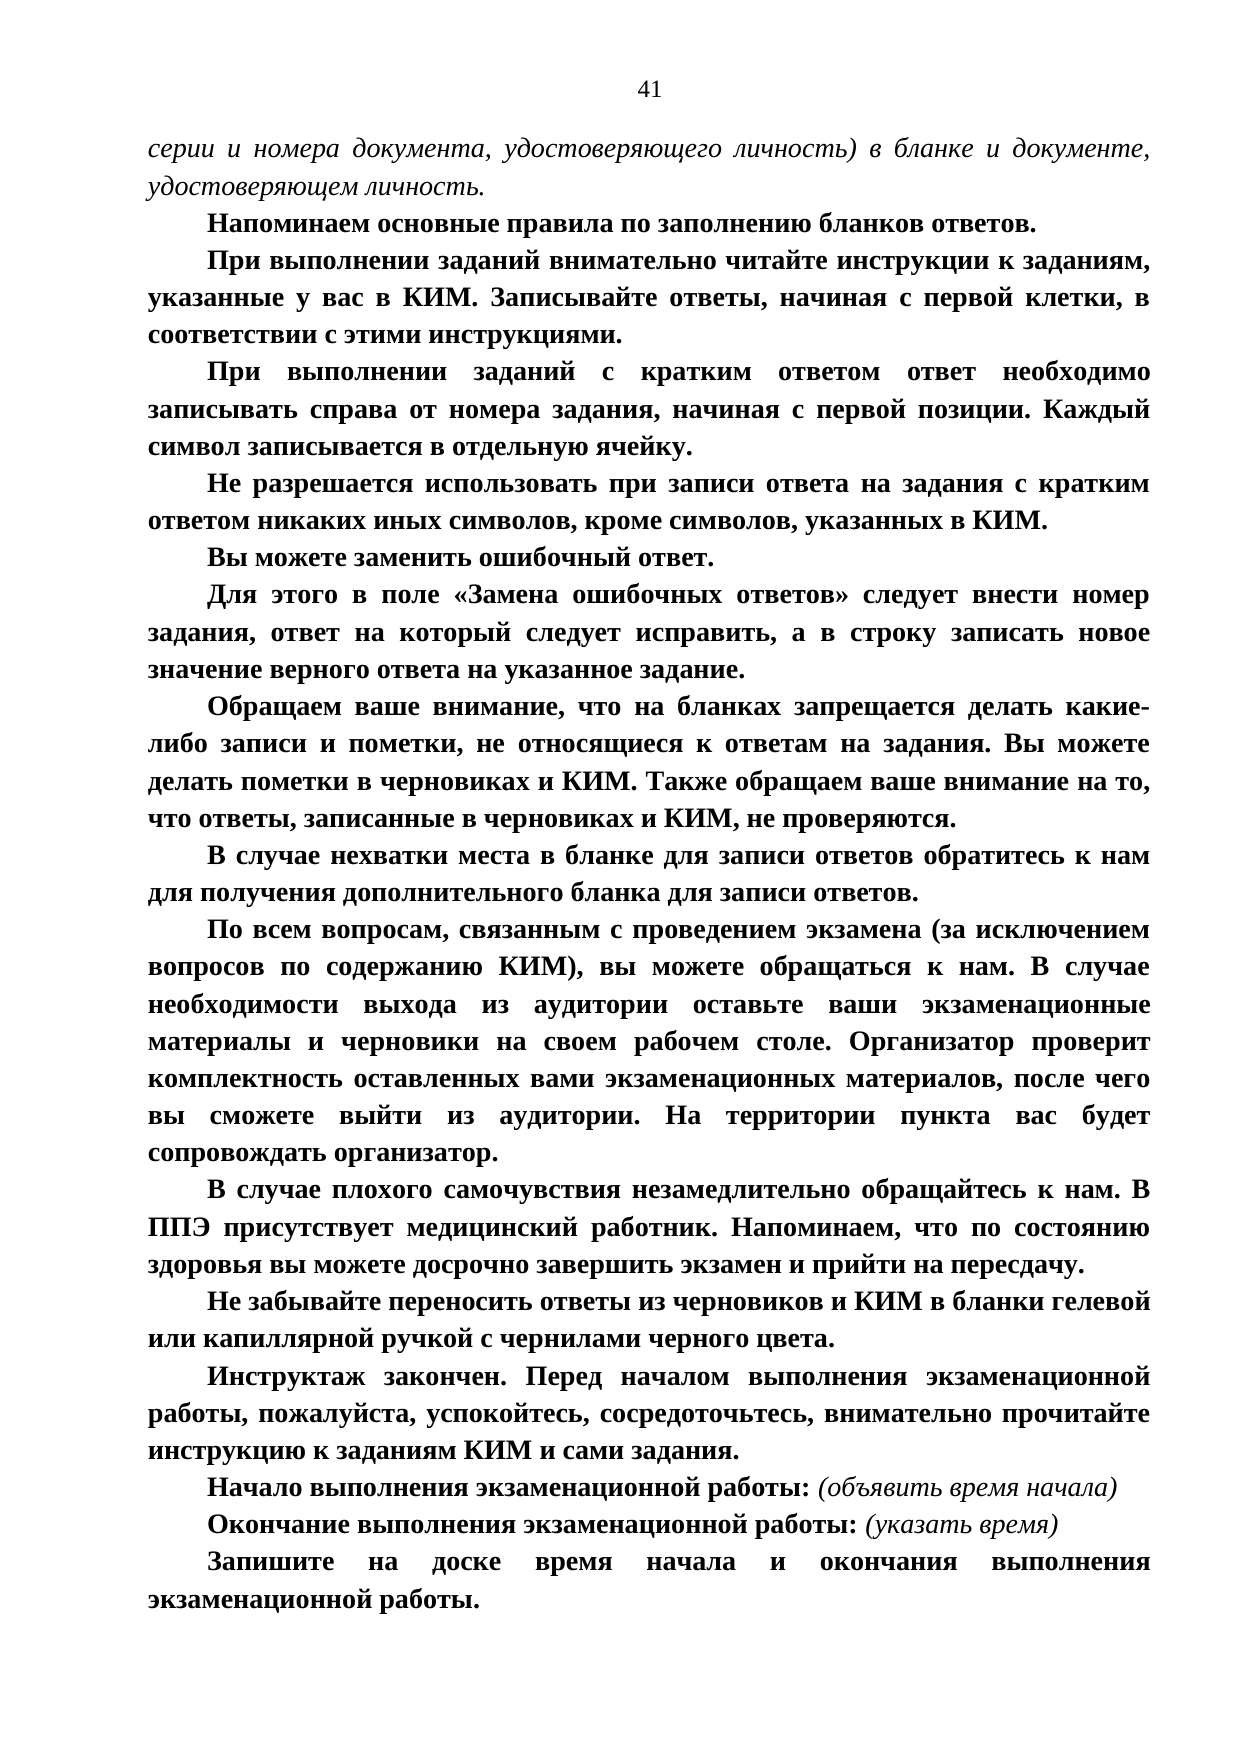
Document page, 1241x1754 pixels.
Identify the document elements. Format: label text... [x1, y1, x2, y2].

text При выполнении заданий внимательно читайте инструкции к заданиям, указанные у вас в КИМ. Записывайте ответы, начиная с первой клетки, в соответствии с этими инструкциями. [148, 243, 1152, 350]
text В случае нехватки места в бланке для записи ответов обратитесь к нам для получения дополнительного бланка для записи ответов. [148, 838, 1152, 907]
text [148, 131, 1152, 201]
text Начало выполнения экзаменационной работы: (объявить время начала) [148, 1470, 1152, 1502]
text В случае плохого самочувствия незамедлительно обращайтесь к нам. В ППЭ присутствует медицинский работник. Напоминаем, что по состоянию здоровья вы можете досрочно завершить экзамен и прийти на пересдачу. [148, 1173, 1152, 1279]
text Вы можете заменить ошибочный ответ. [148, 540, 1152, 573]
text Для этого в поле «Замена ошибочных ответов» следует внести номер задания, ответ на который следует исправить, а в строку записать новое значение верного ответа на указанное задание. [148, 578, 1152, 684]
text Инструктаж закончен. Перед началом выполнения экзаменационной работы, пожалуйста, успокойтесь, сосредоточьтесь, внимательно прочитайте инструкцию к заданиям КИМ и сами задания. [148, 1358, 1152, 1465]
text Напоминаем основные правила по заполнению бланков ответов. [148, 206, 1152, 238]
text Обращаем ваше внимание, что на бланках запрещается делать какие-либо записи и пометки, не относящиеся к ответам на задания. Вы можете делать пометки в черновиках и КИМ. Также обращаем ваше внимание на то, что ответы, записанные в черновиках и КИМ, не проверяются. [148, 689, 1152, 833]
text Запишите на доске время начала и окончания выполнения экзаменационной работы. [148, 1544, 1152, 1614]
text Не разрешается использовать при записи ответа на задания с кратким ответом никаких иных символов, кроме символов, указанных в КИМ. [148, 466, 1152, 536]
text По всем вопросам, связанным с проведением экзамена (за исключением вопросов по содержанию КИМ), вы можете обращаться к нам. В случае необходимости выхода из аудитории оставьте ваши экзаменационные материалы и черновики на своем рабочем столе. Организатор проверит комплектность оставленных вами экзаменационных материалов, после чего вы сможете выйти из аудитории. На территории пункта вас будет сопровождать организатор. [148, 912, 1152, 1168]
text Не забывайте переносить ответы из черновиков и КИМ в бланки гелевой или капиллярной ручкой с чернилами черного цвета. [148, 1284, 1152, 1354]
text При выполнении заданий с кратким ответом ответ необходимо записывать справа от номера задания, начиная с первой позиции. Каждый символ записывается в отдельную ячейку. [148, 354, 1152, 461]
text Окончание выполнения экзаменационной работы: (указать время) [148, 1507, 1152, 1540]
